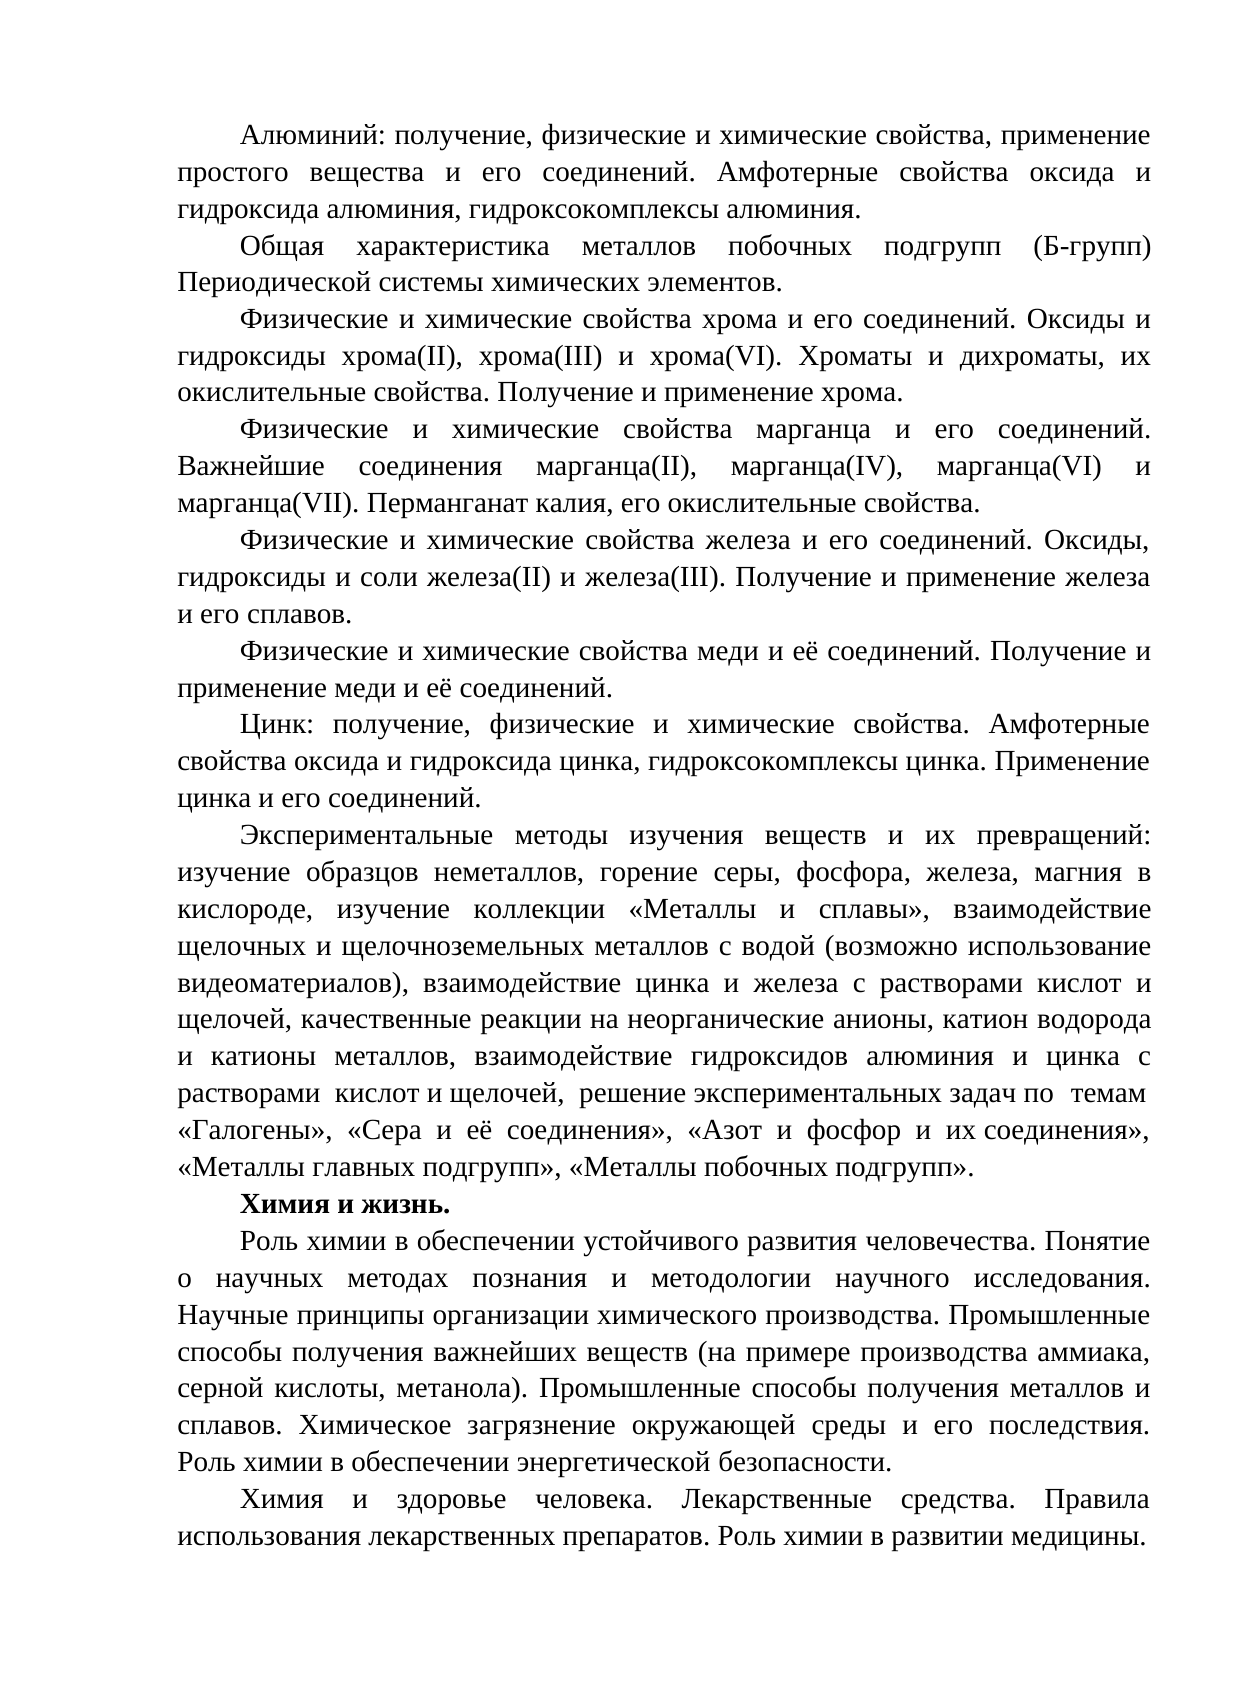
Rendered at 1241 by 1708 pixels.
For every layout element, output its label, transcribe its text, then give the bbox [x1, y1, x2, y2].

text Экспериментальные методы изучения веществ и их превращений: изучение образцов неметаллов, горение серы, фосфора, железа, магния в кислороде, изучение коллекции «Металлы и сплавы», взаимодействие щелочных и щелочноземельных металлов с водой (возможно использование видеоматериалов), взаимодействие цинка и железа с растворами кислот и щелочей, качественные реакции на неорганические анионы, катион водорода и катионы металлов, взаимодействие гидроксидов алюминия и цинка с растворами кислот и щелочей, решение экспериментальных задач по темам [177, 817, 1152, 1109]
text «Металлы главных подгрупп», «Металлы побочных подгрупп». [177, 1149, 1163, 1183]
text Химия и здоровье человека. Лекарственные средства. Правила использования лекарственных препаратов. Роль химии в развитии медицины. [177, 1481, 1151, 1552]
text Физические и химические свойства меди и её соединений. Получение и применение меди и её соединений. [177, 633, 1152, 703]
text Алюминий: получение, физические и химические свойства, применение простого вещества и его соединений. Амфотерные свойства оксида и гидроксида алюминия, гидроксокомплексы алюминия. [177, 117, 1152, 224]
text Общая характеристика металлов побочных подгрупп (Б-групп) Периодической системы химических элементов. [177, 228, 1152, 298]
text Физические и химические свойства марганца и его соединений. Важнейшие соединения марганца(II), марганца(IV), марганца(VI) и марганца(VII). Перманганат калия, его окислительные свойства. [177, 412, 1152, 519]
text «Галогены», «Сера и её соединения», «Азот и фосфор и их соединения», [177, 1112, 1163, 1146]
text Роль химии в обеспечении устойчивого развития человечества. Понятие о научных методах познания и методологии научного исследования. Научные принципы организации химического производства. Промышленные способы получения важнейших веществ (на примере производства аммиака, серной кислоты, метанола). Промышленные способы получения металлов и сплавов. Химическое загрязнение окружающей среды и его последствия. Роль химии в обеспечении энергетической безопасности. [177, 1223, 1151, 1478]
text Физические и химические свойства хрома и его соединений. Оксиды и гидроксиды хрома(II), хрома(III) и хрома(VI). Хроматы и дихроматы, их окислительные свойства. Получение и применение хрома. [177, 301, 1152, 408]
subtitle Химия и жизнь. [239, 1187, 1163, 1220]
text Физические и химические свойства железа и его соединений. Оксиды, гидроксиды и соли железа(II) и железа(III). Получение и применение железа и его сплавов. [177, 522, 1151, 629]
text Цинк: получение, физические и химические свойства. Амфотерные свойства оксида и гидроксида цинка, гидроксокомплексы цинка. Применение цинка и его соединений. [177, 707, 1150, 814]
